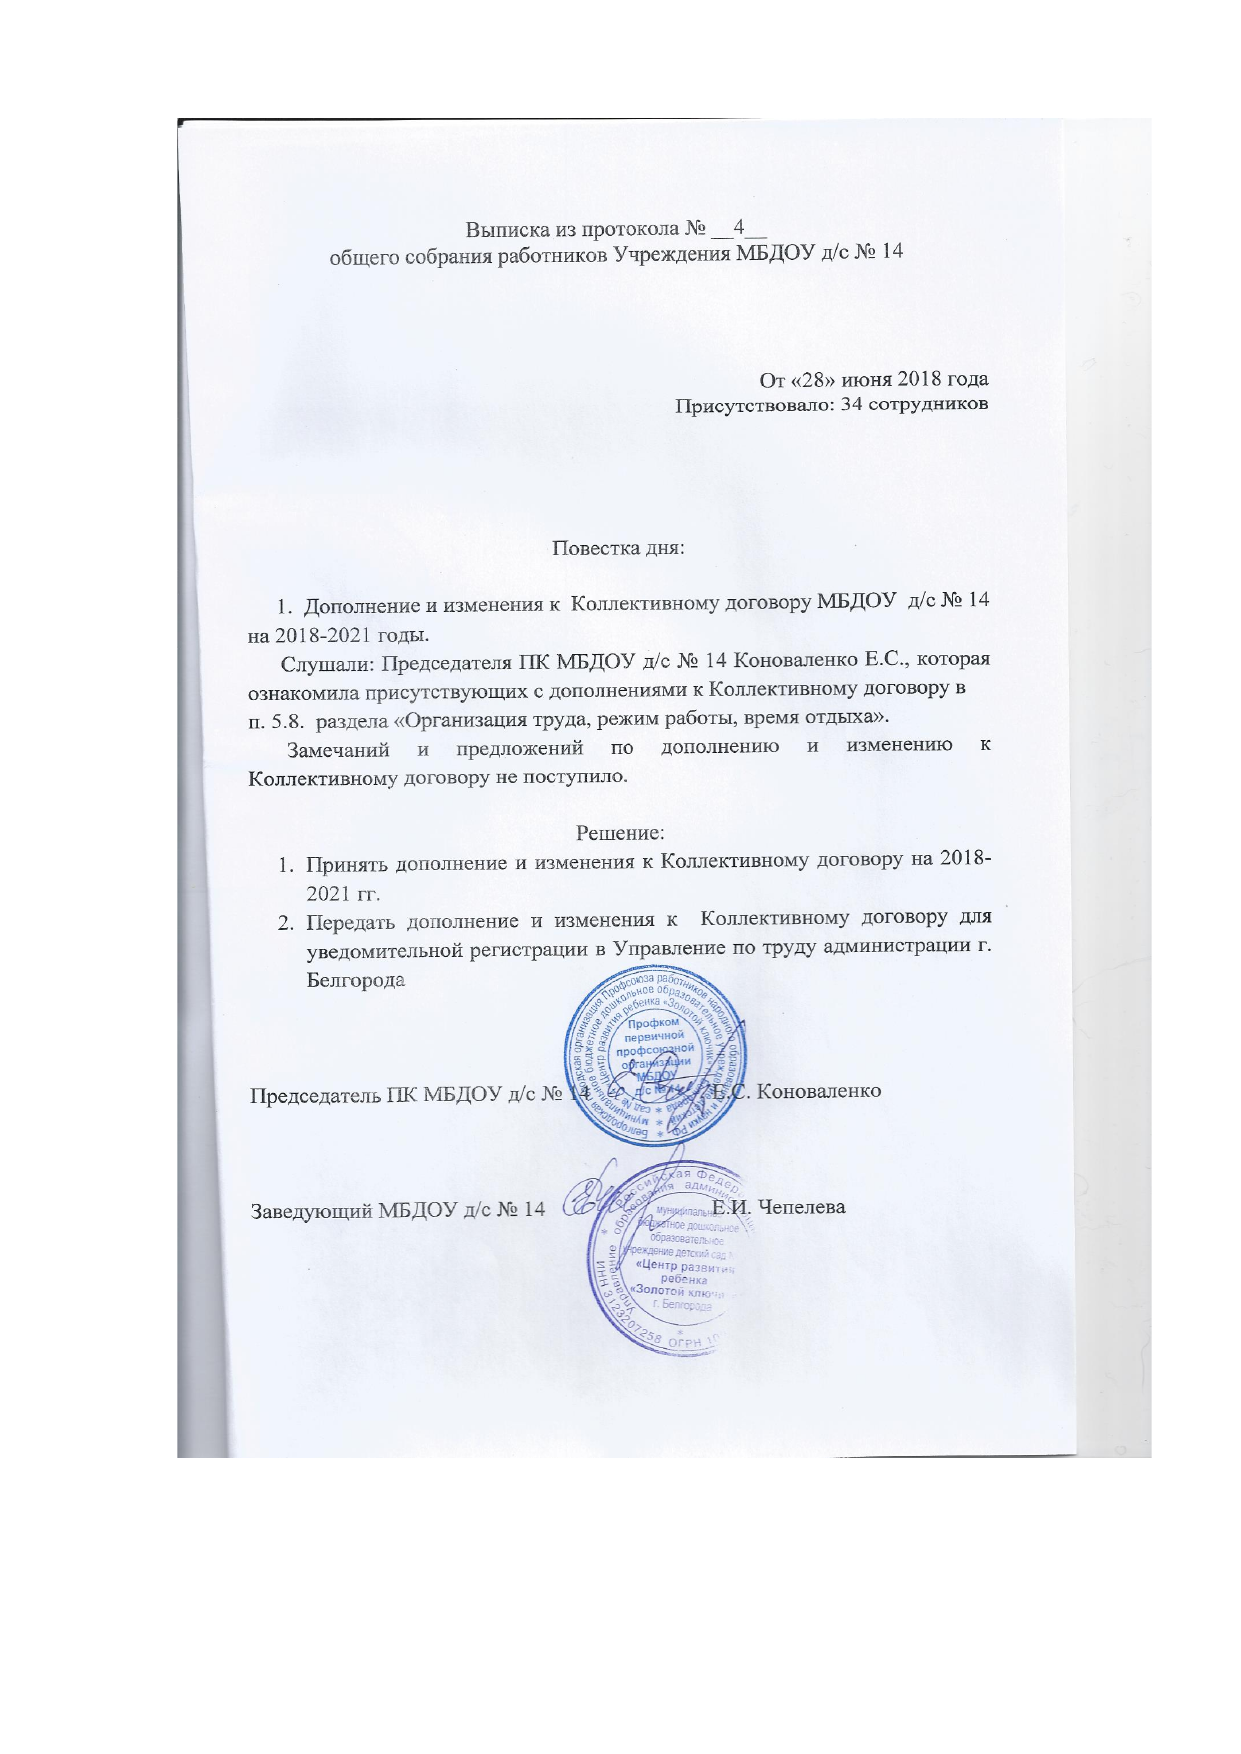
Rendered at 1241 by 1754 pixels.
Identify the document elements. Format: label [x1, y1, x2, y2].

picture [177, 118, 1152, 1458]
